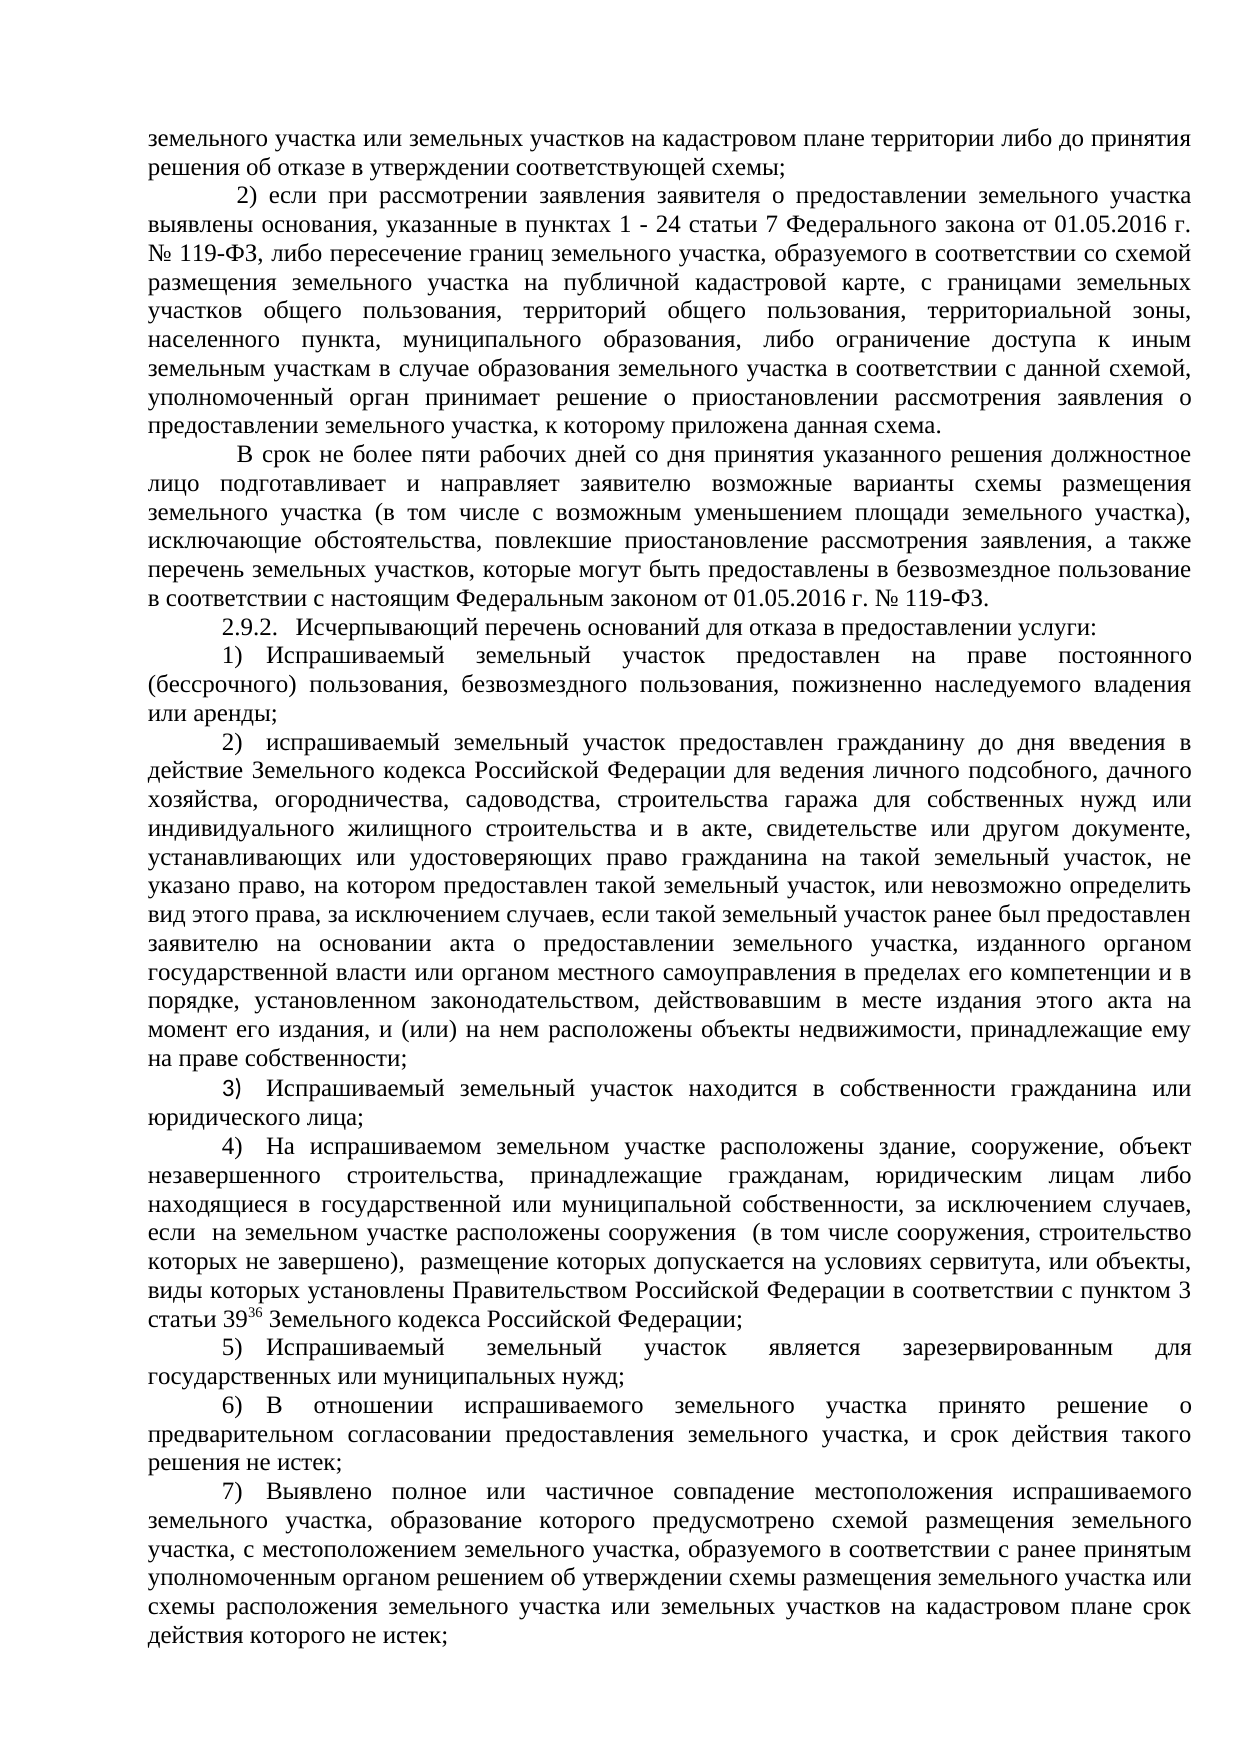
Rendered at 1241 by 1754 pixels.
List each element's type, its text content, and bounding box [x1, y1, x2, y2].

list В отношении испрашиваемого земельного участка принято решение о предварительном согласовании предоставления земельного участка, и срок действия такого решения не истек; [148, 1390, 1192, 1476]
list В срок не более пяти рабочих дней со дня принятия указанного решения должностное лицо подготавливает и направляет заявителю возможные варианты схемы размещения земельного участка (в том числе с возможным уменьшением площади земельного участка), исключающие обстоятельства, повлекшие приостановление рассмотрения заявления, а также перечень земельных участков, которые могут быть предоставлены в безвозмездное пользование в соответствии с настоящим Федеральным законом от 01.05.2016 г. № 119-ФЗ. [148, 439, 1192, 612]
list Исчерпывающий перечень оснований для отказа в предоставлении услуги: [148, 612, 1192, 641]
list На испрашиваемом земельном участке расположены здание, сооружение, объект незавершенного строительства, принадлежащие гражданам, юридическим лицам либо находящиеся в государственной или муниципальной собственности, за исключением случаев, если на земельном участке расположены сооружения (в том числе сооружения, строительство которых не завершено), размещение которых допускается на условиях сервитута, или объекты, виды которых установлены Правительством Российской Федерации в соответствии с пунктом 3 статьи 3936 Земельного кодекса Российской Федерации; [148, 1131, 1192, 1332]
list Испрашиваемый земельный участок предоставлен на праве постоянного (бессрочного) пользования, безвозмездного пользования, пожизненно наследуемого владения или аренды; [148, 641, 1192, 727]
list испрашиваемый земельный участок предоставлен гражданину до дня введения в действие Земельного кодекса Российской Федерации для ведения личного подсобного, дачного хозяйства, огородничества, садоводства, строительства гаража для собственных нужд или индивидуального жилищного строительства и в акте, свидетельстве или другом документе, устанавливающих или удостоверяющих право гражданина на такой земельный участок, не указано право, на котором предоставлен такой земельный участок, или невозможно определить вид этого права, за исключением случаев, если такой земельный участок ранее был предоставлен заявителю на основании акта о предоставлении земельного участка, изданного органом государственной власти или органом местного самоуправления в пределах его компетенции и в порядке, установленном законодательством, действовавшим в месте издания этого акта на момент его издания, и (или) на нем расположены объекты недвижимости, принадлежащие ему на праве собственности; [148, 727, 1192, 1072]
list 2) если при рассмотрении заявления заявителя о предоставлении земельного участка выявлены основания, указанные в пунктах 1 - 24 статьи 7 Федерального закона от 01.05.2016 г. № 119-ФЗ, либо пересечение границ земельного участка, образуемого в соответствии со схемой размещения земельного участка на публичной кадастровой карте, с границами земельных участков общего пользования, территорий общего пользования, территориальной зоны, населенного пункта, муниципального образования, либо ограничение доступа к иным земельным участкам в случае образования земельного участка в соответствии с данной схемой, уполномоченный орган принимает решение о приостановлении рассмотрения заявления о предоставлении земельного участка, к которому приложена данная схема. [148, 181, 1192, 439]
list Выявлено полное или частичное совпадение местоположения испрашиваемого земельного участка, образование которого предусмотрено схемой размещения земельного участка, с местоположением земельного участка, образуемого в соответствии с ранее принятым уполномоченным органом решением об утверждении схемы размещения земельного участка или схемы расположения земельного участка или земельных участков на кадастровом плане срок действия которого не истек; [148, 1476, 1192, 1649]
list Испрашиваемый земельный участок находится в собственности гражданина или юридического лица; [148, 1072, 1192, 1131]
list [148, 123, 1192, 181]
list Испрашиваемый земельный участок является зарезервированным для государственных или муниципальных нужд; [148, 1332, 1192, 1390]
